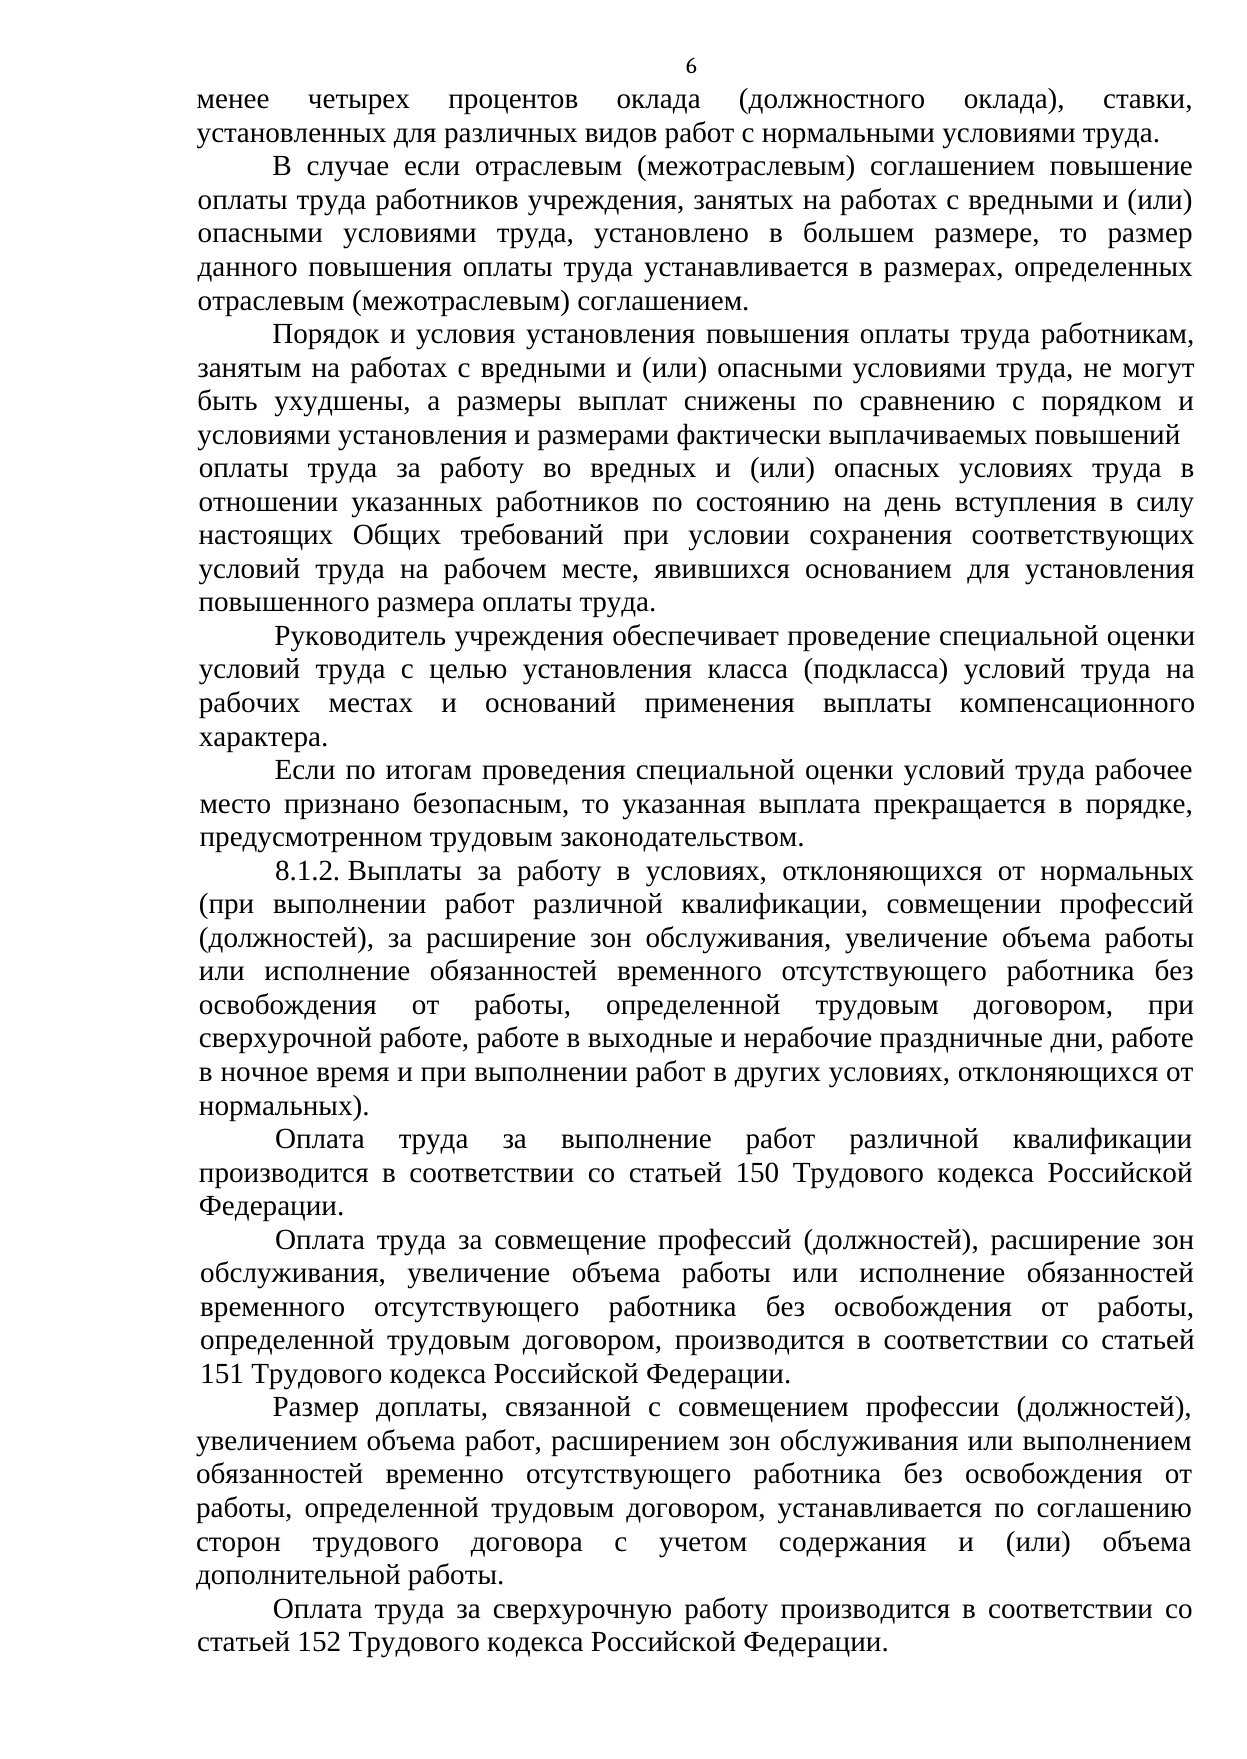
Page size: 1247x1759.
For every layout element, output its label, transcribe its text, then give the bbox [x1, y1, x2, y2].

text Оплата труда за сверхурочную работу производится в соответствии со статьей 152 Трудового кодекса Российской Федерации. [197, 1591, 1193, 1658]
text Оплата труда за выполнение работ различной квалификации производится в соответствии со статьей 150 Трудового кодекса Российской Федерации. [199, 1121, 1193, 1222]
text Порядок и условия установления повышения оплаты труда работникам, занятым на работах с вредными и (или) опасными условиями труда, не могут быть ухудшены, а размеры выплат снижены по сравнению с порядком и условиями установления и размерами фактически выплачиваемых повышений [197, 316, 1195, 450]
text оплаты труда за работу во вредных и (или) опасных условиях труда в отношении указанных работников по состоянию на день вступления в силу настоящих Общих требований при условии сохранения соответствующих условий труда на рабочем месте, явившихся основанием для установления повышенного размера оплаты труда. [198, 450, 1195, 618]
list Выплаты за работу в условиях, отклоняющихся от нормальных (при выполнении работ различной квалификации, совмещении профессий (должностей), за расширение зон обслуживания, увеличение объема работы или исполнение обязанностей временного отсутствующего работника без освобождения от работы, определенной трудовым договором, при сверхурочной работе, работе в выходные и нерабочие праздничные дни, работе в ночное время и при выполнении работ в других условиях, отклоняющихся от нормальных). [199, 853, 1195, 1121]
text Оплата труда за совмещение профессий (должностей), расширение зон обслуживания, увеличение объема работы или исполнение обязанностей временного отсутствующего работника без освобождения от работы, определенной трудовым договором, производится в соответствии со статьей 151 Трудового кодекса Российской Федерации. [200, 1222, 1195, 1389]
text Руководитель учреждения обеспечивает проведение специальной оценки условий труда с целью установления класса (подкласса) условий труда на рабочих местах и оснований применения выплаты компенсационного характера. [198, 618, 1196, 752]
text В случае если отраслевым (межотраслевым) соглашением повышение оплаты труда работников учреждения, занятых на работах с вредными и (или) опасными условиями труда, установлено в большем размере, то размер данного повышения оплаты труда устанавливается в размерах, определенных отраслевым (межотраслевым) соглашением. [197, 148, 1194, 316]
text Размер доплаты, связанной с совмещением профессии (должностей), увеличением объема работ, расширением зон обслуживания или выполнением обязанностей временно отсутствующего работника без освобождения от работы, определенной трудовым договором, устанавливается по соглашению сторон трудового договора с учетом содержания и (или) объема дополнительной работы. [196, 1389, 1193, 1591]
text Если по итогам проведения специальной оценки условий труда рабочее место признано безопасным, то указанная выплата прекращается в порядке, предусмотренном трудовым законодательством. [199, 752, 1194, 853]
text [196, 81, 1193, 148]
